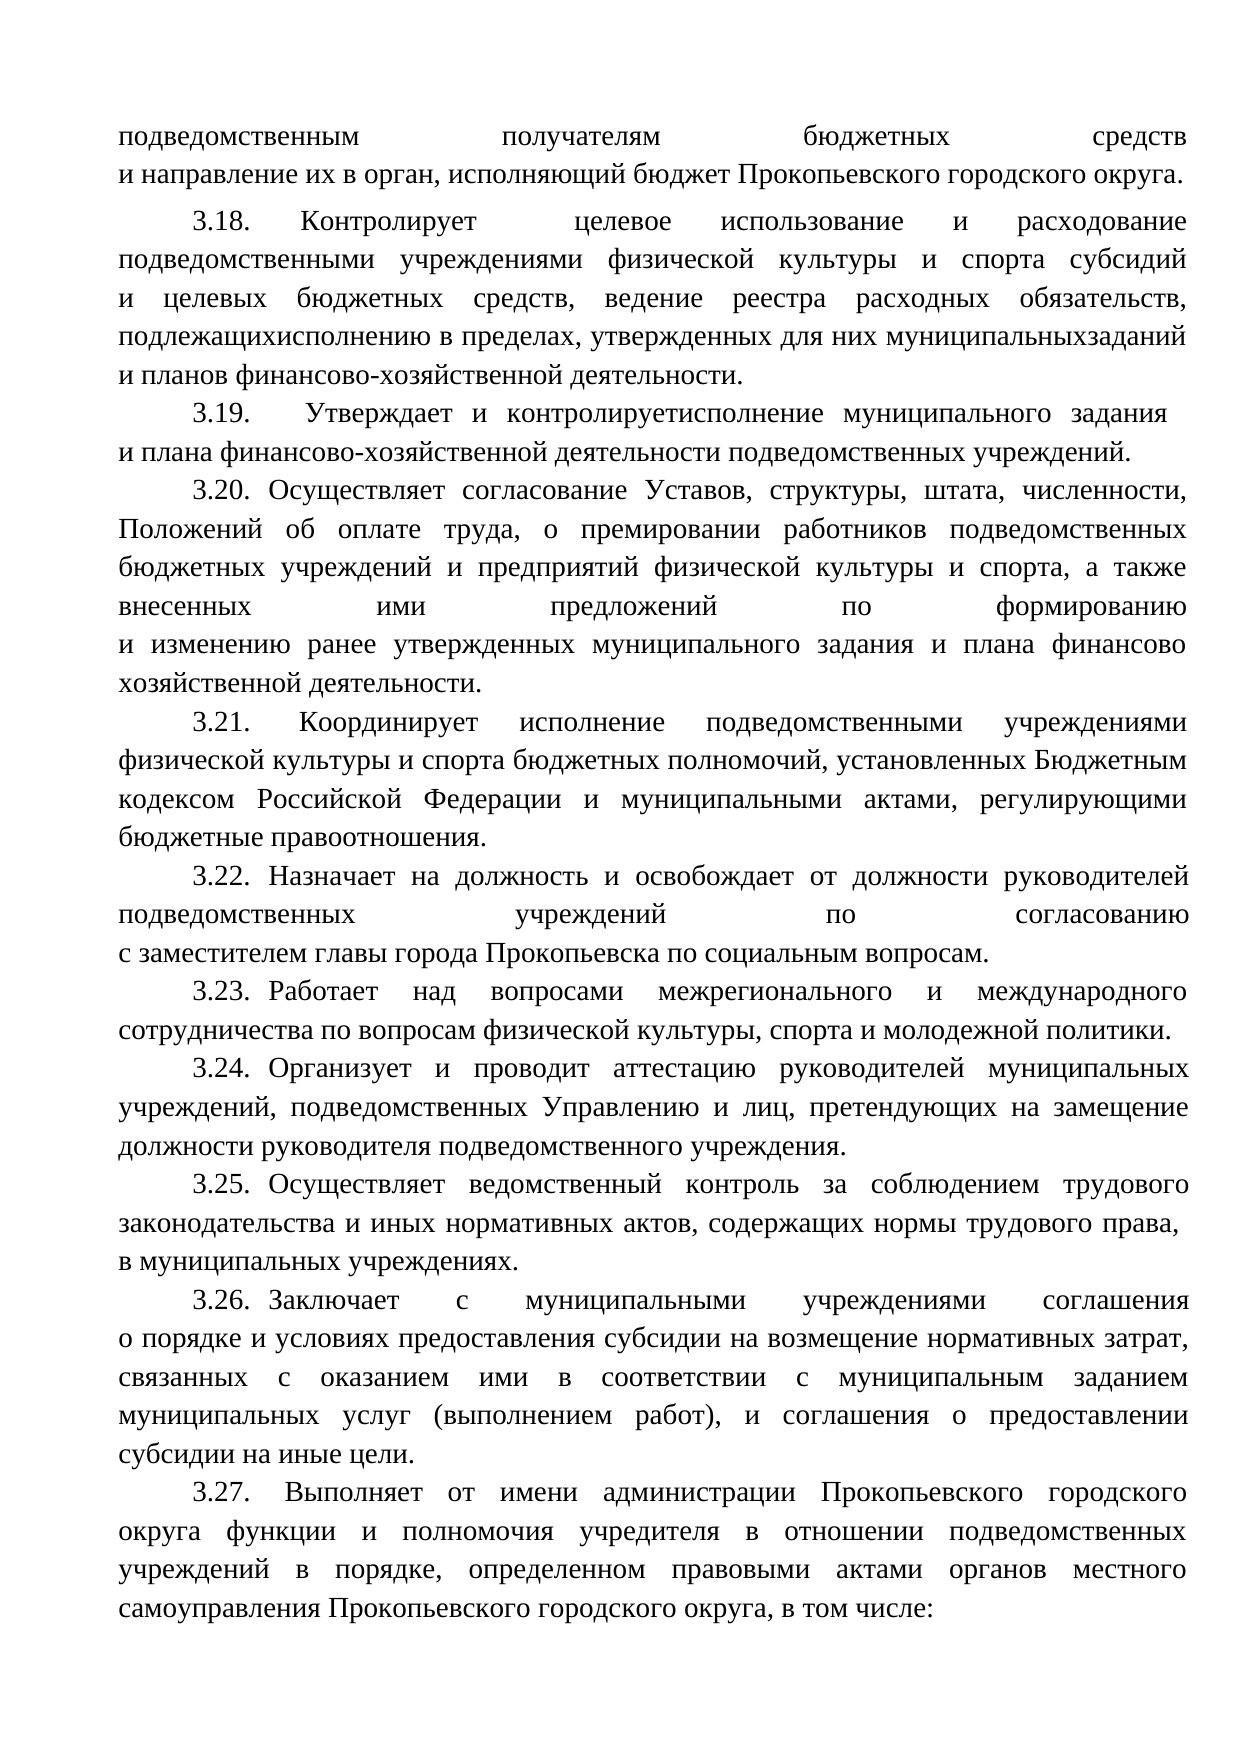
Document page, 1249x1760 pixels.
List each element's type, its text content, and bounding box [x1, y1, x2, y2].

list Выполняет от имени администрации Прокопьевского городского округа функции и полномочия учредителя в отношении подведомственных учреждений в порядке, определенном правовыми актами органов местного самоуправления Прокопьевского городского округа, в том числе: [118, 1474, 1188, 1624]
list Организует и проводит аттестацию руководителей муниципальных учреждений, подведомственных Управлению и лиц, претендующих на замещение должности руководителя подведомственного учреждения. [118, 1051, 1190, 1161]
list Работает над вопросами межрегионального и международного сотрудничества по вопросам физической культуры, спорта и молодежной политики. [118, 973, 1188, 1046]
list Заключает с муниципальными учреждениями соглашения о порядке и условиях предоставления субсидии на возмещение нормативных затрат, связанных с оказанием ими в соответствии с муниципальным заданием муниципальных услуг (выполнением работ), и соглашения о предоставлении субсидии на иные цели. [118, 1282, 1190, 1469]
list Контролирует целевое использование и расходование подведомственными учреждениями физической культуры и спорта субсидий и целевых бюджетных средств, ведение реестра расходных обязательств, подлежащихисполнению в пределах, утвержденных для них муниципальныхзаданий и планов финансово-хозяйственной деятельности. [118, 203, 1188, 390]
list Утверждает и контролируетисполнение муниципального задания и плана финансово-хозяйственной деятельности подведомственных учреждений. [118, 395, 1188, 467]
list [118, 118, 1188, 190]
list Осуществляет ведомственный контроль за соблюдением трудового законодательства и иных нормативных актов, содержащих нормы трудового права, в муниципальных учреждениях. [118, 1166, 1190, 1277]
list Координирует исполнение подведомственными учреждениями физической культуры и спорта бюджетных полномочий, установленных Бюджетным кодексом Российской Федерации и муниципальными актами, регулирующими бюджетные правоотношения. [118, 704, 1188, 853]
list Назначает на должность и освобождает от должности руководителей подведомственных учреждений по согласованию с заместителем главы города Прокопьевска по социальным вопросам. [118, 858, 1190, 968]
list Осуществляет согласование Уставов, структуры, штата, численности, Положений об оплате труда, о премировании работников подведомственных бюджетных учреждений и предприятий физической культуры и спорта, а также внесенных ими предложений по формированию и изменению ранее утвержденных муниципального задания и плана финансово­ хозяйственной деятельности. [118, 472, 1188, 699]
